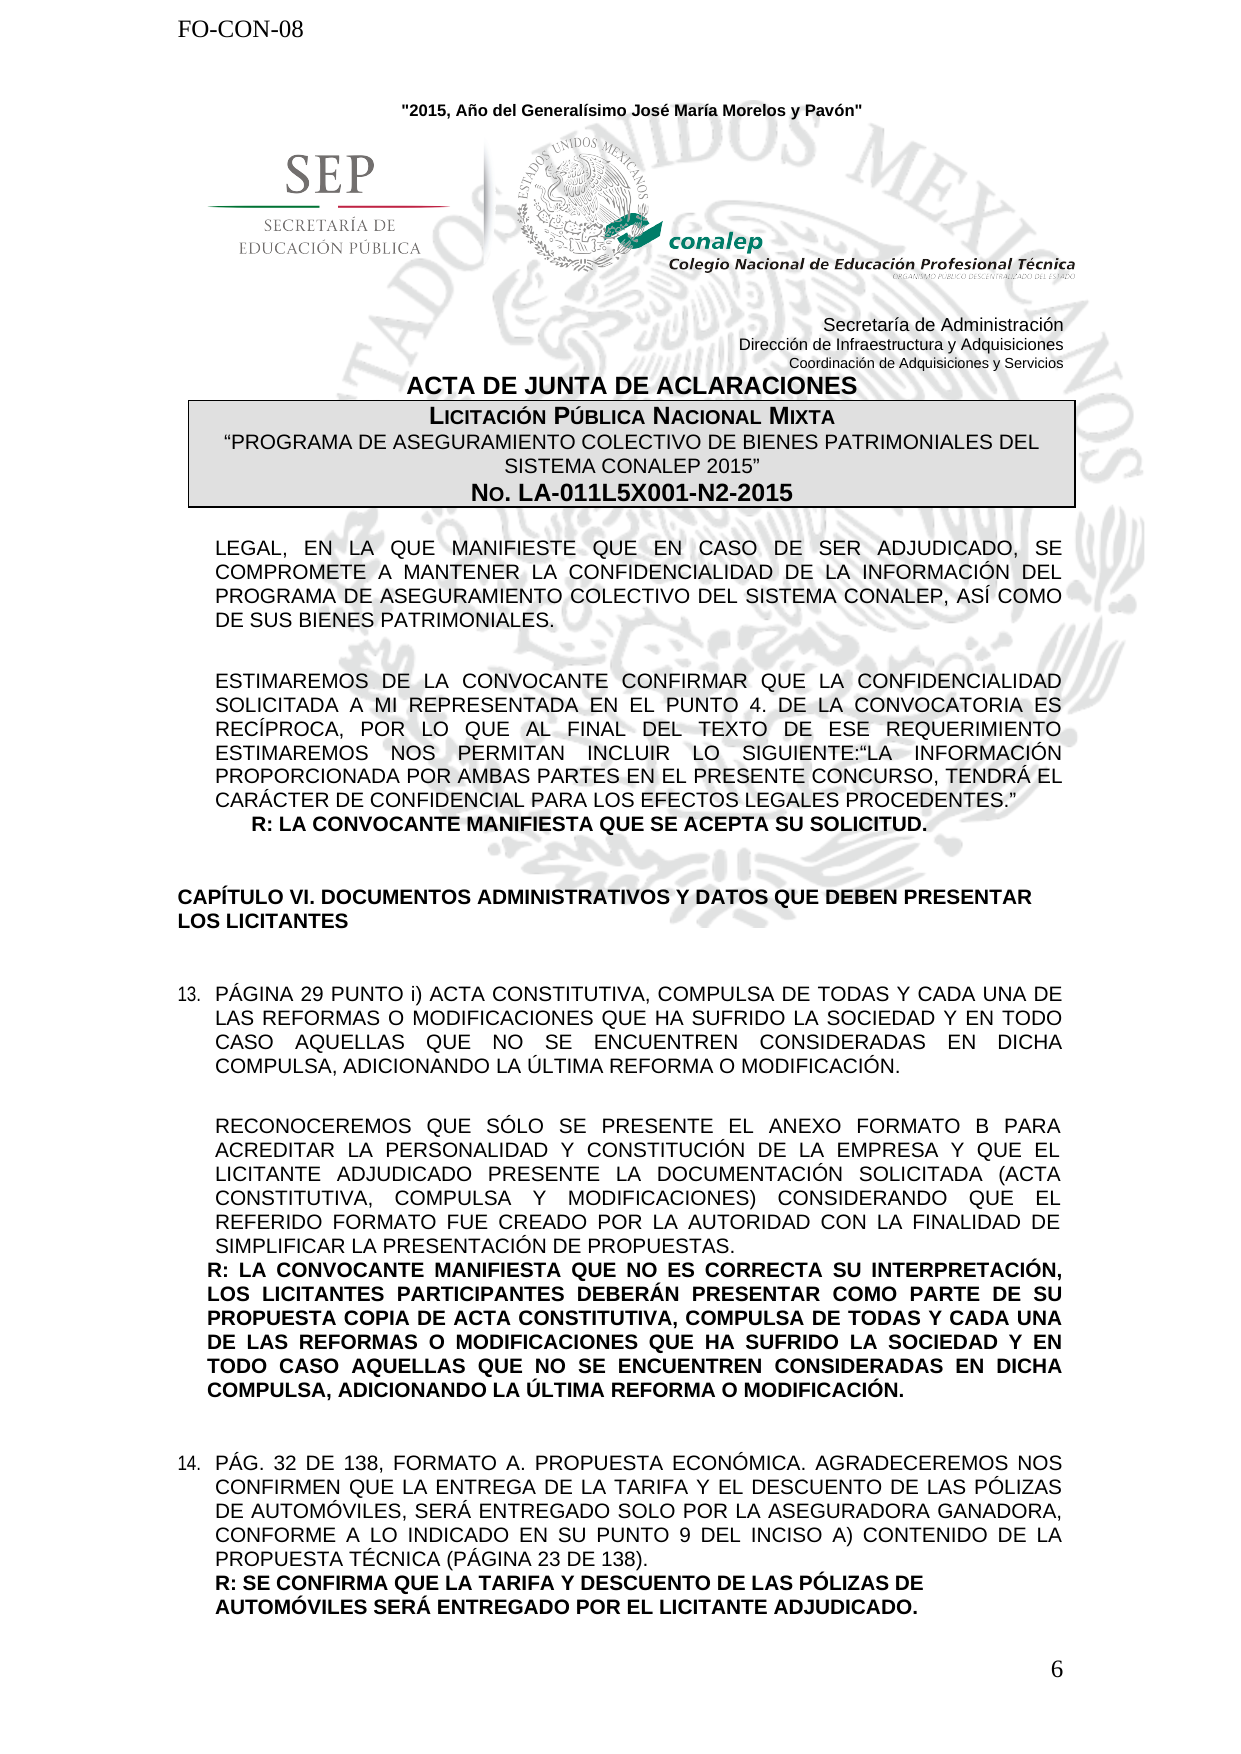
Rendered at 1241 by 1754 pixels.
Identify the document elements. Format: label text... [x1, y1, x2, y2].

list PÁGINA 29 PUNTO i) ACTA CONSTITUTIVA, COMPULSA DE TODAS Y CADA UNA DE LAS REFORMAS O MODIFICACIONES QUE HA SUFRIDO LA SOCIEDAD Y EN TODO CASO AQUELLAS QUE NO SE ENCUENTREN CONSIDERADAS EN DICHA COMPULSA, ADICIONANDO LA ÚLTIMA REFORMA O MODIFICACIÓN. [177, 982, 1063, 1078]
picture [207, 137, 1075, 279]
list PÁG. 32 DE 138, FORMATO A. PROPUESTA ECONÓMICA. AGRADECEREMOS NOS CONFIRMEN QUE LA ENTREGA DE LA TARIFA Y EL DESCUENTO DE LAS PÓLIZAS DE AUTOMÓVILES, SERÁ ENTREGADO SOLO POR LA ASEGURADORA GANADORA, CONFORME A LO INDICADO EN SU PUNTO 9 DEL INCISO A) CONTENIDO DE LA PROPUESTA TÉCNICA (PÁGINA 23 DE 138). [177, 1451, 1063, 1571]
text ESTIMAREMOS DE LA CONVOCANTE CONFIRMAR QUE LA CONFIDENCIALIDAD SOLICITADA A MI REPRESENTADA EN EL PUNTO 4. DE LA CONVOCATORIA ES RECÍPROCA, POR LO QUE AL FINAL DEL TEXTO DE ESE REQUERIMIENTO ESTIMAREMOS NOS PERMITAN INCLUIR LO SIGUIENTE:“LA INFORMACIÓN PROPORCIONADA POR AMBAS PARTES EN EL PRESENTE CONCURSO, TENDRÁ EL CARÁCTER DE CONFIDENCIAL PARA LOS EFECTOS LEGALES PROCEDENTES.” [215, 668, 1063, 812]
text R: SE CONFIRMA QUE LA TARIFA Y DESCUENTO DE LAS PÓLIZAS DE AUTOMÓVILES SERÁ ENTREGADO POR EL LICITANTE ADJUDICADO. [215, 1571, 1063, 1619]
text R: LA CONVOCANTE MANIFIESTA QUE NO ES CORRECTA SU INTERPRETACIÓN, LOS LICITANTES PARTICIPANTES DEBERÁN PRESENTAR COMO PARTE DE SU PROPUESTA COPIA DE ACTA CONSTITUTIVA, COMPULSA DE TODAS Y CADA UNA DE LAS REFORMAS O MODIFICACIONES QUE HA SUFRIDO LA SOCIEDAD Y EN TODO CASO AQUELLAS QUE NO SE ENCUENTREN CONSIDERADAS EN DICHA COMPULSA, ADICIONANDO LA ÚLTIMA REFORMA O MODIFICACIÓN. [207, 1258, 1063, 1402]
text CAPÍTULO VI. DOCUMENTOS ADMINISTRATIVOS Y DATOS QUE DEBEN PRESENTAR LOS LICITANTES [177, 885, 1063, 933]
list PÁGINA 23, PUNTO 4, CARTA DEL LICITANTE ELABORADA EN PAPEL MEMBRETEADO, DIRIGIDA AL COLEGIO NACIONAL DE EDUCACIÓN PROFESIONAL TÉCNICA, DEBIDAMENTE FIRMADA AUTÓGRAFAMENTE, POR EL REPRESENTANTE LEGAL, EN LA QUE MANIFIESTE QUE EN CASO DE SER ADJUDICADO, SE COMPROMETE A MANTENER LA CONFIDENCIALIDAD DE LA INFORMACIÓN DEL PROGRAMA DE ASEGURAMIENTO COLECTIVO DEL SISTEMA CONALEP, ASÍ COMO DE SUS BIENES PATRIMONIALES. [177, 536, 1063, 632]
text R: LA CONVOCANTE MANIFIESTA QUE SE ACEPTA SU SOLICITUD. [177, 812, 1063, 836]
text RECONOCEREMOS QUE SÓLO SE PRESENTE EL ANEXO FORMATO B PARA ACREDITAR LA PERSONALIDAD Y CONSTITUCIÓN DE LA EMPRESA Y QUE EL LICITANTE ADJUDICADO PRESENTE LA DOCUMENTACIÓN SOLICITADA (ACTA CONSTITUTIVA, COMPULSA Y MODIFICACIONES) CONSIDERANDO QUE EL REFERIDO FORMATO FUE CREADO POR LA AUTORIDAD CON LA FINALIDAD DE SIMPLIFICAR LA PRESENTACIÓN DE PROPUESTAS. [215, 1114, 1061, 1258]
